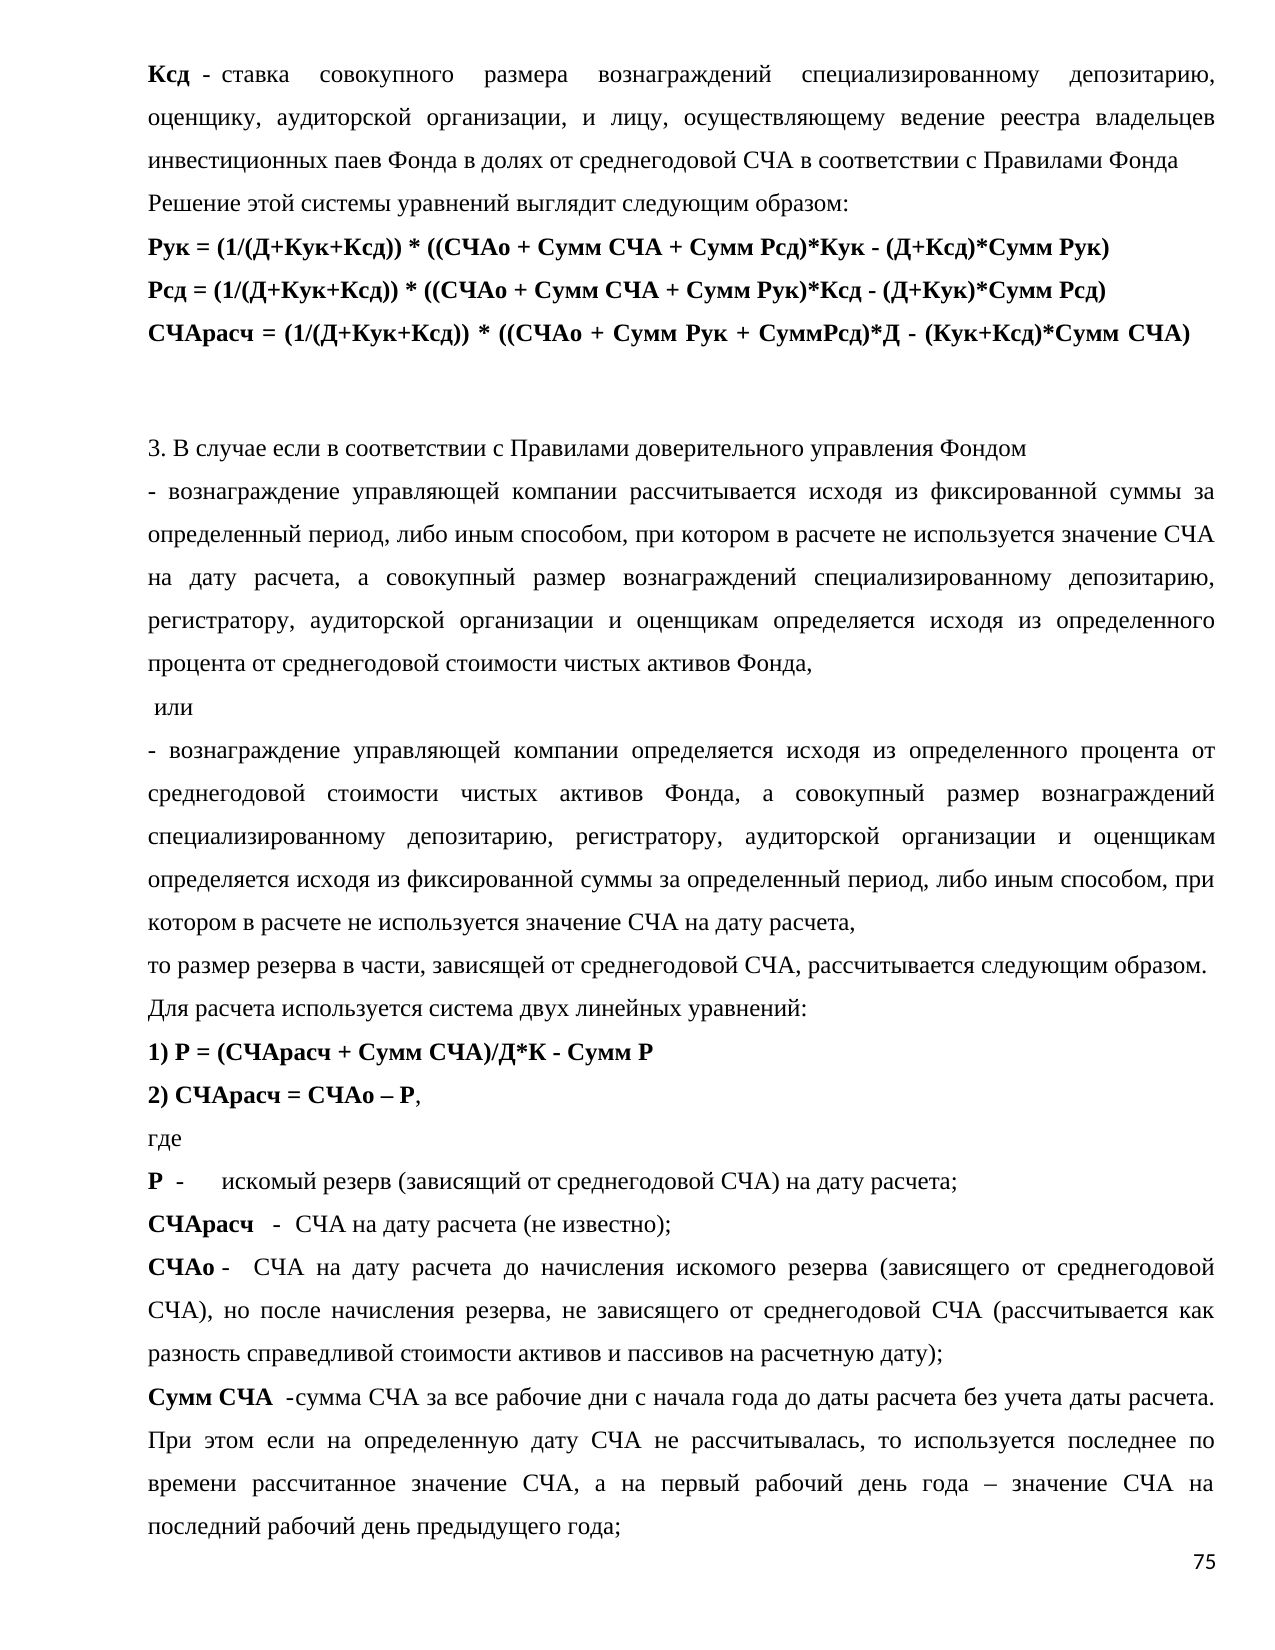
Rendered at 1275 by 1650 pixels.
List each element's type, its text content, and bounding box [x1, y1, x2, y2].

text Рук = (1/(Д+Кук+Ксд)) * ((СЧАо + Сумм СЧА + Сумм Рсд)*Кук - (Д+Ксд)*Сумм Рук) [148, 232, 1216, 260]
text СЧАрасч = (1/(Д+Кук+Ксд)) * ((СЧАо + Сумм Рук + СуммРсд)*Д - (Кук+Ксд)*Сумм СЧА) [148, 318, 1216, 390]
text - вознаграждение управляющей компании рассчитывается исходя из фиксированной суммы за определенный период, либо иным способом, при котором в расчете не используется значение СЧА на дату расчета, а совокупный размер вознаграждений специализированному депозитарию, регистратору, аудиторской организации и оценщикам определяется исходя из определенного процента от среднегодовой стоимости чистых активов Фонда, [148, 476, 1216, 677]
text то размер резерва в части, зависящей от среднегодовой СЧА, рассчитывается следующим образом. [148, 950, 1216, 979]
text 2) СЧАрасч = СЧАо – Р, [148, 1080, 1216, 1108]
text 1) Р = (СЧАрасч + Сумм СЧА)/Д*К - Сумм Р [148, 1037, 1216, 1065]
text Для расчета используется система двух линейных уравнений: [148, 993, 1216, 1022]
text или [148, 692, 1216, 720]
text Р - искомый резерв (зависящий от среднегодовой СЧА) на дату расчета; [148, 1166, 1216, 1195]
text Рсд = (1/(Д+Кук+Ксд)) * ((СЧАо + Сумм СЧА + Сумм Рук)*Ксд - (Д+Кук)*Сумм Рсд) [148, 275, 1216, 303]
text СЧАо - СЧА на дату расчета до начисления искомого резерва (зависящего от среднегодовой СЧА), но после начисления резерва, не зависящего от среднегодовой СЧА (рассчитывается как разность справедливой стоимости активов и пассивов на расчетную дату); [148, 1252, 1216, 1367]
text где [148, 1123, 1216, 1152]
text Ксд - ставка совокупного размера вознаграждений специализированному депозитарию, оценщику, аудиторской организации, и лицу, осуществляющему ведение реестра владельцев инвестиционных паев Фонда в долях от среднегодовой СЧА в соответствии с Правилами Фонда [148, 59, 1216, 174]
text - вознаграждение управляющей компании определяется исходя из определенного процента от среднегодовой стоимости чистых активов Фонда, а совокупный размер вознаграждений специализированному депозитарию, регистратору, аудиторской организации и оценщикам определяется исходя из фиксированной суммы за определенный период, либо иным способом, при котором в расчете не используется значение СЧА на дату расчета, [148, 735, 1216, 936]
text Решение этой системы уравнений выглядит следующим образом: [148, 188, 1216, 217]
text Сумм СЧА - сумма СЧА за все рабочие дни с начала года до даты расчета без учета даты расчета. При этом если на определенную дату СЧА не рассчитывалась, то используется последнее по времени рассчитанное значение СЧА, а на первый рабочий день года – значение СЧА на последний рабочий день предыдущего года; [148, 1382, 1216, 1540]
text СЧАрасч - СЧА на дату расчета (не известно); [148, 1209, 1216, 1238]
text 3. В случае если в соответствии с Правилами доверительного управления Фондом [148, 433, 1216, 462]
